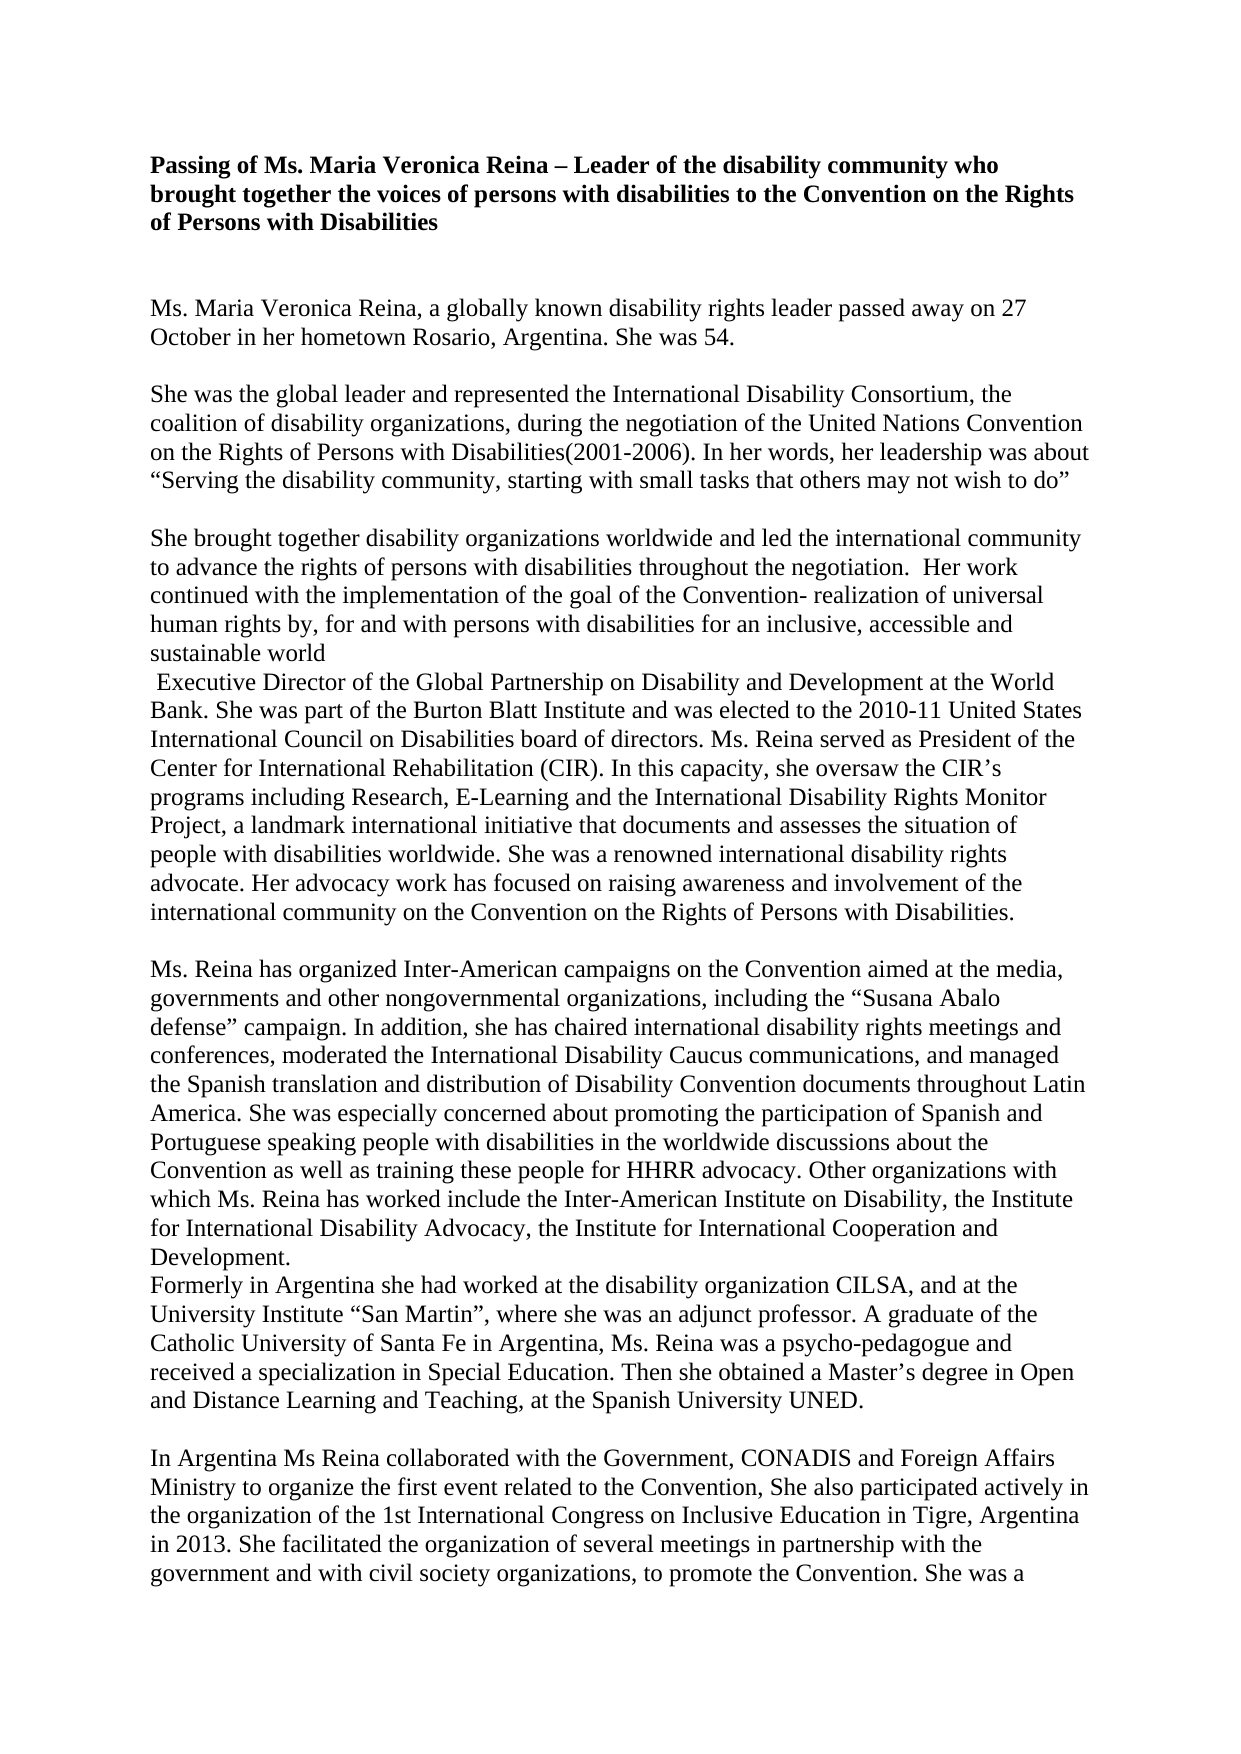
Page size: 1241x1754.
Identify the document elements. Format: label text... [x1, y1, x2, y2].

text Executive Director of the Global Partnership on Disability and Development at the World Bank. She was part of the Burton Blatt Institute and was elected to the 2010-11 United States International Council on Disabilities board of directors. Ms. Reina served as President of the Center for International Rehabilitation (CIR). In this capacity, she oversaw the CIR’s programs including Research, E-Learning and the International Disability Rights Monitor Project, a landmark international initiative that documents and assesses the situation of people with disabilities worldwide. She was a renowned international disability rights advocate. Her advocacy work has focused on raising awareness and involvement of the international community on the Convention on the Rights of Persons with Disabilities. [150, 667, 1090, 926]
text Ms. Maria Veronica Reina, a globally known disability rights leader passed away on 27 October in her hometown Rosario, Argentina. She was 54. [150, 293, 1090, 351]
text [150, 1443, 1090, 1587]
text She brought together disability organizations worldwide and led the international community to advance the rights of persons with disabilities throughout the negotiation. Her work continued with the implementation of the goal of the Convention- realization of universal human rights by, for and with persons with disabilities for an inclusive, accessible and sustainable world [150, 523, 1090, 667]
text Formerly in Argentina she had worked at the disability organization CILSA, and at the University Institute “San Martin”, where she was an adjunct professor. A graduate of the Catholic University of Santa Fe in Argentina, Ms. Reina was a psycho-pedagogue and received a specialization in Special Education. Then she obtained a Master’s degree in Open and Distance Learning and Teaching, at the Spanish University UNED. [150, 1271, 1090, 1414]
text Ms. Reina has organized Inter-American campaigns on the Convention aimed at the media, governments and other nongovernmental organizations, including the “Susana Abalo defense” campaign. In addition, she has chaired international disability rights meetings and conferences, moderated the International Disability Caucus communications, and managed the Spanish translation and distribution of Disability Convention documents throughout Latin America. She was especially concerned about promoting the participation of Spanish and Portuguese speaking people with disabilities in the worldwide discussions about the Convention as well as training these people for HHRR advocacy. Other organizations with which Ms. Reina has worked include the Inter-American Institute on Disability, the Institute for International Disability Advocacy, the Institute for International Cooperation and Development. [150, 954, 1090, 1271]
text She was the global leader and represented the International Disability Consortium, the coalition of disability organizations, during the negotiation of the United Nations Convention on the Rights of Persons with Disabilities(2001-2006). In her words, her leadership was about “Serving the disability community, starting with small tasks that others may not wish to do” [150, 379, 1090, 494]
text Passing of Ms. Maria Veronica Reina – Leader of the disability community who brought together the voices of persons with disabilities to the Convention on the Rights of Persons with Disabilities [150, 150, 1090, 236]
